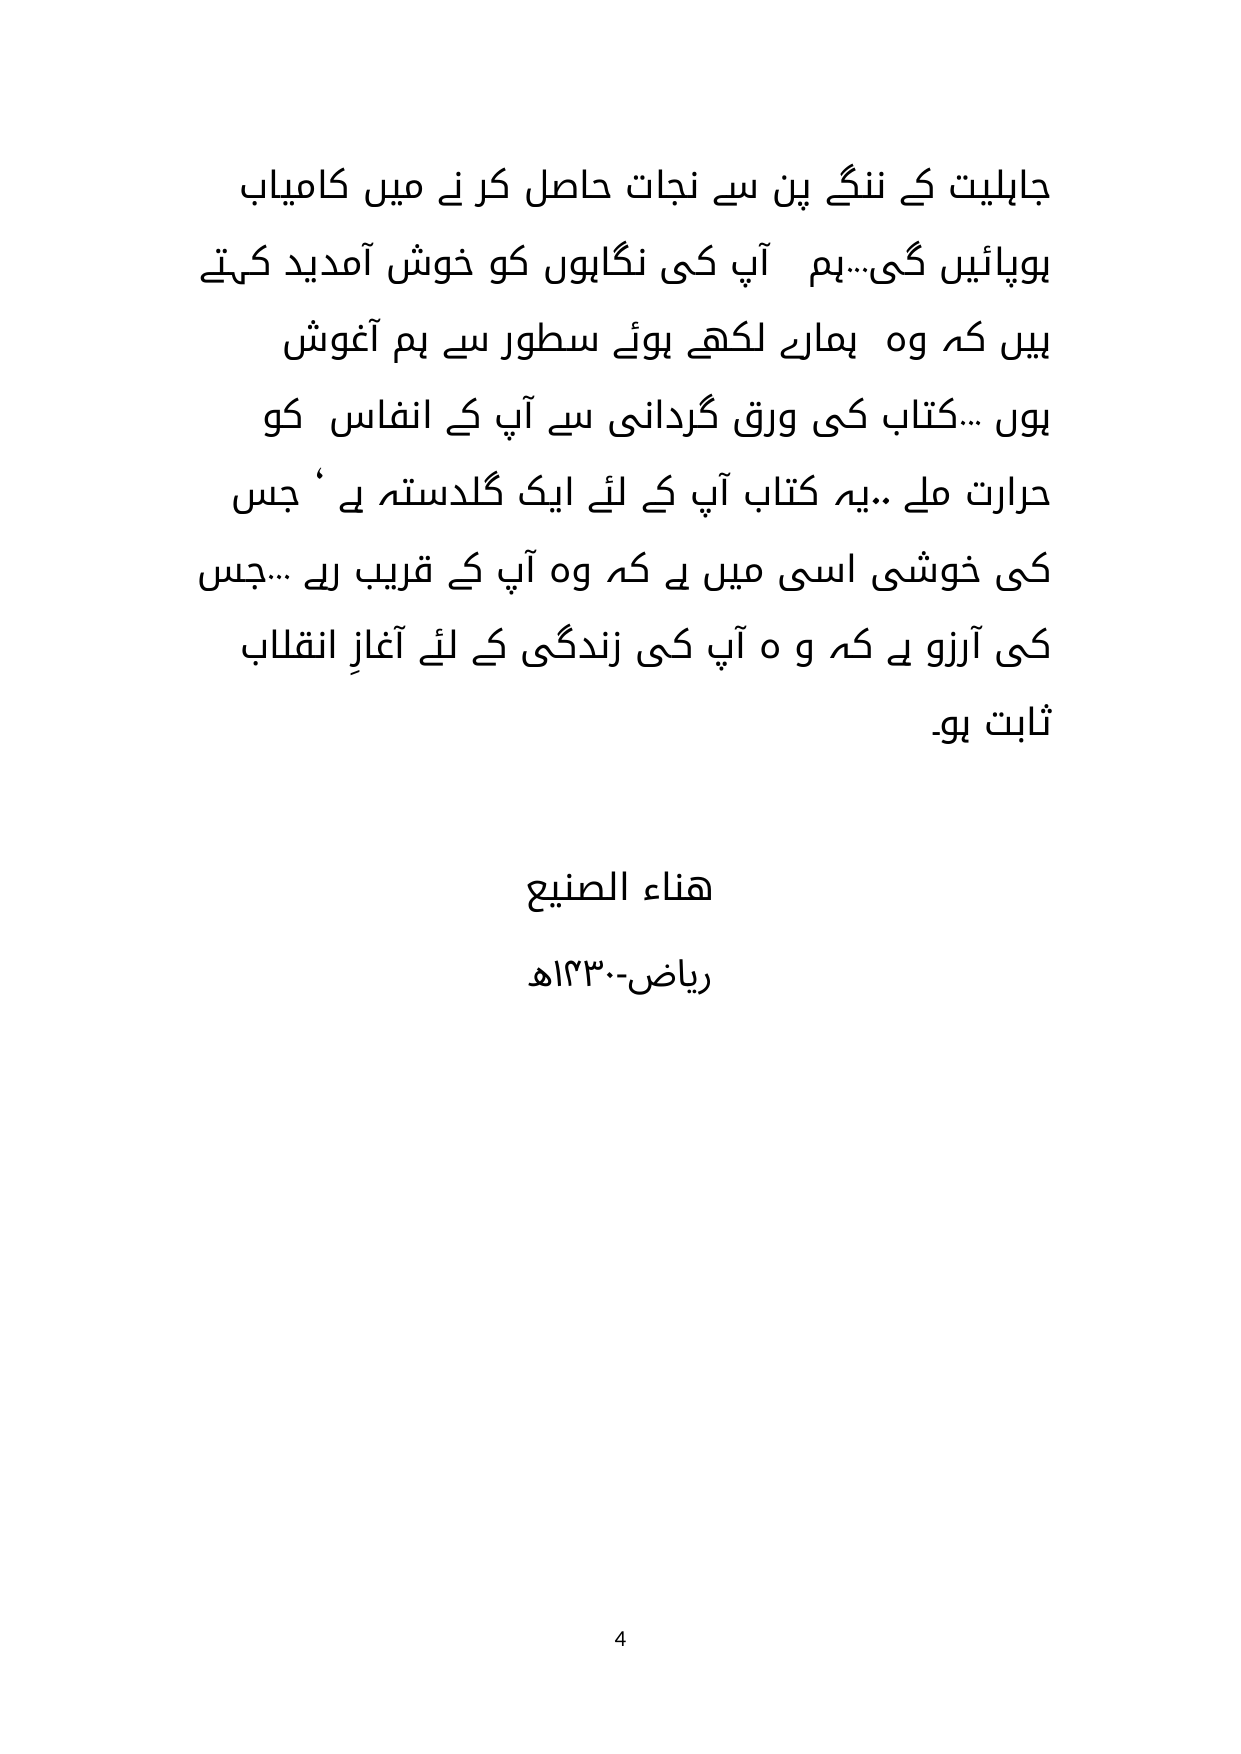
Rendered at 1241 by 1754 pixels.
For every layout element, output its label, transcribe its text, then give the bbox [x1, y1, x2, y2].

text ریاض-۱۴۳۰ھ [187, 946, 1053, 997]
text ھناء الصنیع [187, 853, 1053, 924]
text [187, 150, 1053, 758]
